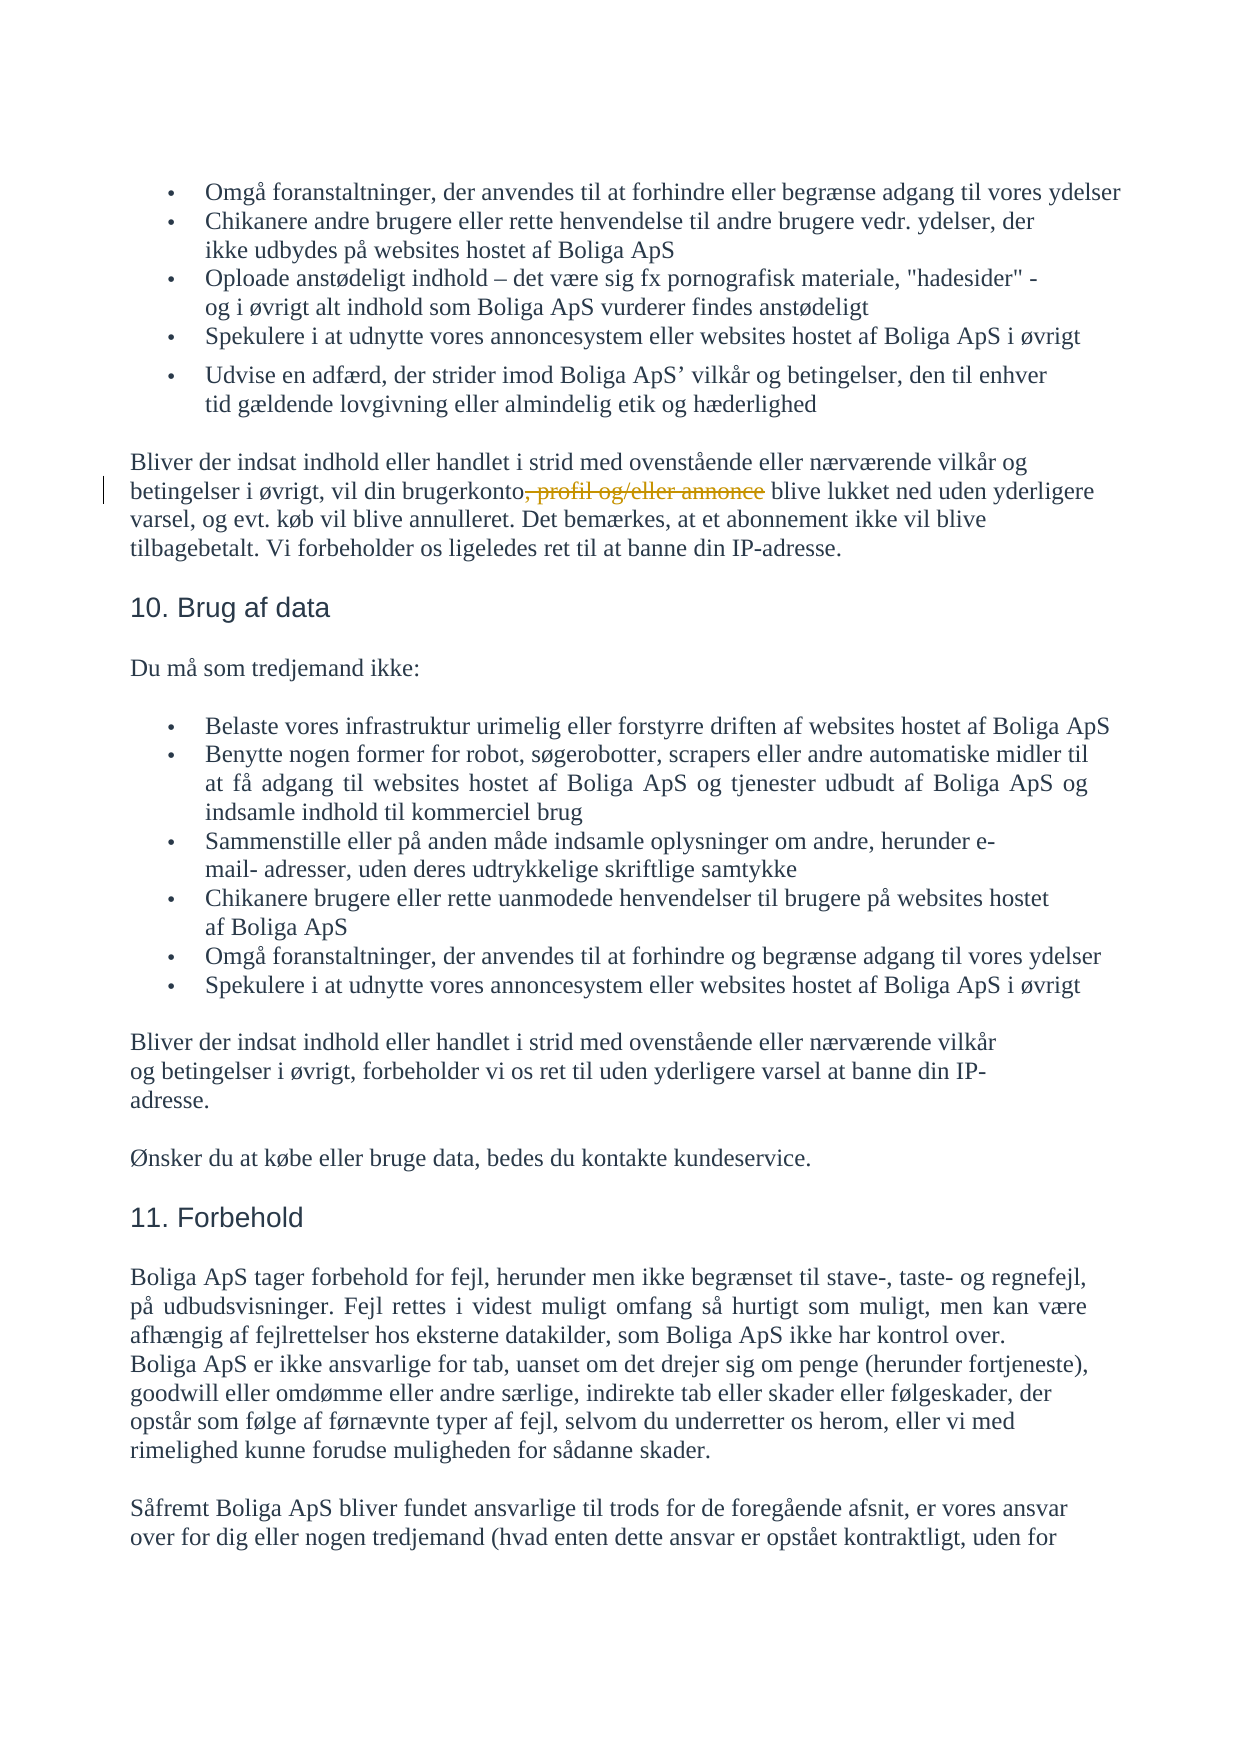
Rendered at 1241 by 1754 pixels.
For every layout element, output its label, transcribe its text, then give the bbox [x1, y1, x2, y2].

list Spekulere i at udnytte vores annoncesystem eller websites hostet af Boliga ApS i øvrigt [167, 970, 1122, 998]
list Benytte nogen former for robot, søgerobotter, scrapers eller andre automatiske midler til at få adgang til websites hostet af Boliga ApS og tjenester udbudt af Boliga ApS og indsamle indhold til kommerciel brug [167, 739, 1089, 826]
list Chikanere brugere eller rette uanmodede henvendelser til brugere på websites hostet af Boliga ApS [167, 883, 1051, 941]
list Chikanere andre brugere eller rette henvendelse til andre brugere vedr. ydelser, der ikke udbydes på websites hostet af Boliga ApS [167, 206, 1060, 263]
list Belaste vores infrastruktur urimelig eller forstyrre driften af websites hostet af Boliga ApS [167, 711, 1122, 739]
text Bliver der indsat indhold eller handlet i strid med ovenstående eller nærværende vilkår og betingelser i øvrigt, vil din brugerkonto blive lukket ned uden yderligere varsel, og evt. køb vil blive annulleret. Det bemærkes, at et abonnement ikke vil blive tilbagebetalt. Vi forbeholder os ligeledes ret til at banne din IP-adresse. [130, 447, 1101, 562]
list Oploade anstødeligt indhold – det være sig fx pornografisk materiale, "hadesider" - og i øvrigt alt indhold som Boliga ApS vurderer findes anstødeligt [167, 263, 1058, 321]
list Spekulere i at udnytte vores annoncesystem eller websites hostet af Boliga ApS i øvrigt [167, 321, 1122, 350]
text Bliver der indsat indhold eller handlet i strid med ovenstående eller nærværende vilkår og betingelser i øvrigt, forbeholder vi os ret til uden yderligere varsel at banne din IP-adresse. [130, 1027, 1013, 1114]
subtitle Forbehold [130, 1201, 1122, 1233]
list Udvise en adfærd, der strider imod Boliga ApS’ vilkår og betingelser, den til enhver tid gældende lovgivning eller almindelig etik og hæderlighed [167, 360, 1056, 418]
text Du må som tredjemand ikke: [130, 653, 1122, 682]
list Omgå foranstaltninger, der anvendes til at forhindre eller begrænse adgang til vores ydelser [167, 177, 1122, 206]
list Omgå foranstaltninger, der anvendes til at forhindre og begrænse adgang til vores ydelser [167, 941, 1122, 969]
text Boliga ApS er ikke ansvarlige for tab, uanset om det drejer sig om penge (herunder fortjeneste), goodwill eller omdømme eller andre særlige, indirekte tab eller skader eller følgeskader, der opstår som følge af førnævnte typer af fejl, selvom du underretter os herom, eller vi med rimelighed kunne forudse muligheden for sådanne skader. [130, 1349, 1108, 1464]
text Boliga ApS tager forbehold for fejl, herunder men ikke begrænset til stave-, taste- og regnefejl, på udbudsvisninger. Fejl rettes i videst muligt omfang så hurtigt som muligt, men kan være afhængig af fejlrettelser hos eksterne datakilder, som Boliga ApS ikke har kontrol over. [130, 1262, 1088, 1349]
text Ønsker du at købe eller bruge data, bedes du kontakte kundeservice. [130, 1143, 1122, 1172]
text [130, 1493, 1105, 1550]
subtitle Brug af data [130, 591, 1122, 624]
list Sammenstille eller på anden måde indsamle oplysninger om andre, herunder e-mail- adresser, uden deres udtrykkelige skriftlige samtykke [167, 826, 1025, 883]
